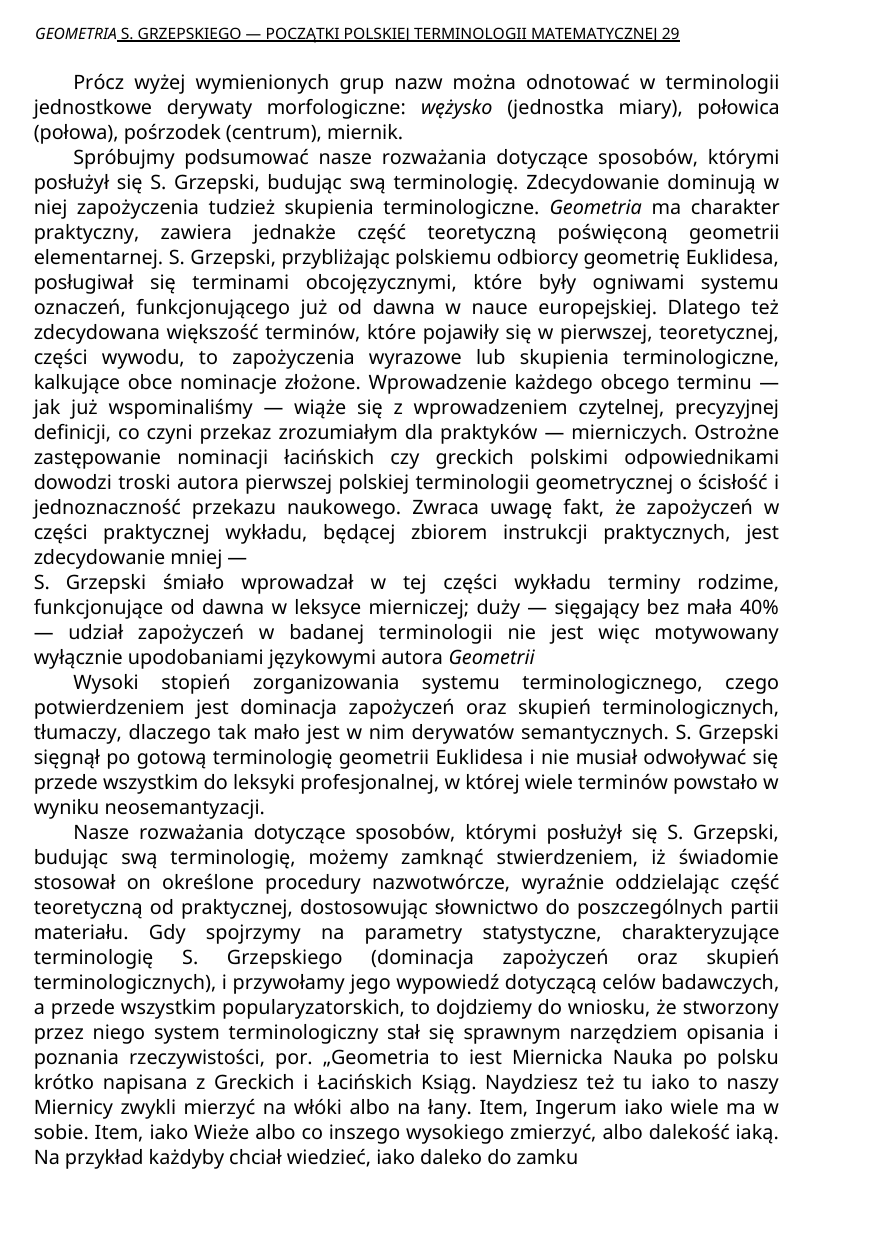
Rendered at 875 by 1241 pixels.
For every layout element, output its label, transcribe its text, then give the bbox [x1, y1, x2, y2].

text Nasze rozważania dotyczące sposobów, którymi posłużył się S. Grzepski, budując swą terminologię, możemy zamknąć stwierdzeniem, iż świadomie stosował on określone procedury nazwotwórcze, wyraźnie oddzielając część teoretyczną od praktycznej, dostosowując słownictwo do poszczególnych partii materiału. Gdy spojrzymy na parametry statystyczne, charakteryzujące terminologię S. Grzepskiego (dominacja zapożyczeń oraz skupień terminologicznych), i przywołamy jego wypowiedź dotyczącą celów badawczych, a przede wszystkim popularyzatorskich, to dojdziemy do wniosku, że stworzony przez niego system terminologiczny stał się sprawnym narzędziem opisania i poznania rzeczywistości, por. „Geometria to iest Miernicka Nauka po polsku krótko napisana z Greckich i Łacińskich Ksiąg. Naydziesz też tu iako to naszy Miernicy zwykli mierzyć na włóki albo na łany. Item, Ingerum iako wiele ma w sobie. Item, iako Wieże albo co inszego wysokiego zmierzyć, albo dalekość iaką. Na przykład każdyby chciał wiedzieć, iako daleko do zamku [33, 820, 780, 1170]
text S. Grzepski śmiało wprowadzał w tej części wykładu terminy rodzime, funkcjonujące od dawna w leksyce mierniczej; duży — sięgający bez mała 40% — udział zapożyczeń w badanej terminologii nie jest więc motywowany wyłącznie upodobaniami językowymi autora Geometrii [33, 570, 780, 670]
text Spróbujmy podsumować nasze rozważania dotyczące sposobów, którymi posłużył się S. Grzepski, budując swą terminologię. Zdecydowanie dominują w niej zapożyczenia tudzież skupienia terminologiczne. Geometria ma charakter praktyczny, zawiera jednakże część teoretyczną poświęconą geometrii elementarnej. S. Grzepski, przybliżając polskiemu odbiorcy geometrię Euklidesa, posługiwał się terminami obcojęzycznymi, które były ogniwami systemu oznaczeń, funkcjonującego już od dawna w nauce europejskiej. Dlatego też zdecydowana większość terminów, które pojawiły się w pierwszej, teoretycznej, części wywodu, to zapożyczenia wyrazowe lub skupienia terminologiczne, kalkujące obce nominacje złożone. Wprowadzenie każdego obcego terminu —jak już wspominaliśmy — wiąże się z wprowadzeniem czytelnej, precyzyjnej definicji, co czyni przekaz zrozumiałym dla praktyków — mierniczych. Ostrożne zastępowanie nominacji łacińskich czy greckich polskimi odpowiednikami dowodzi troski autora pierwszej polskiej terminologii geometrycznej o ścisłość i jednoznaczność przekazu naukowego. Zwraca uwagę fakt, że zapożyczeń w części praktycznej wykładu, będącej zbiorem instrukcji praktycznych, jest zdecydowanie mniej — [33, 145, 780, 570]
text Prócz wyżej wymienionych grup nazw można odnotować w terminologii jednostkowe derywaty morfologiczne: wężysko (jednostka miary), połowica (połowa), pośrzodek (centrum), miernik. [33, 70, 780, 145]
text Wysoki stopień zorganizowania systemu terminologicznego, czego potwierdzeniem jest dominacja zapożyczeń oraz skupień terminologicznych, tłumaczy, dlaczego tak mało jest w nim derywatów semantycznych. S. Grzepski sięgnął po gotową terminologię geometrii Euklidesa i nie musiał odwoływać się przede wszystkim do leksyki profesjonalnej, w której wiele terminów powstało w wyniku neosemantyzacji. [33, 670, 780, 820]
text GEOMETRIA S. GRZEPSKIEGO — POCZĄTKI POLSKIEJ TERMINOLOGII MATEMATYCZNEJ 29 [35, 27, 680, 42]
